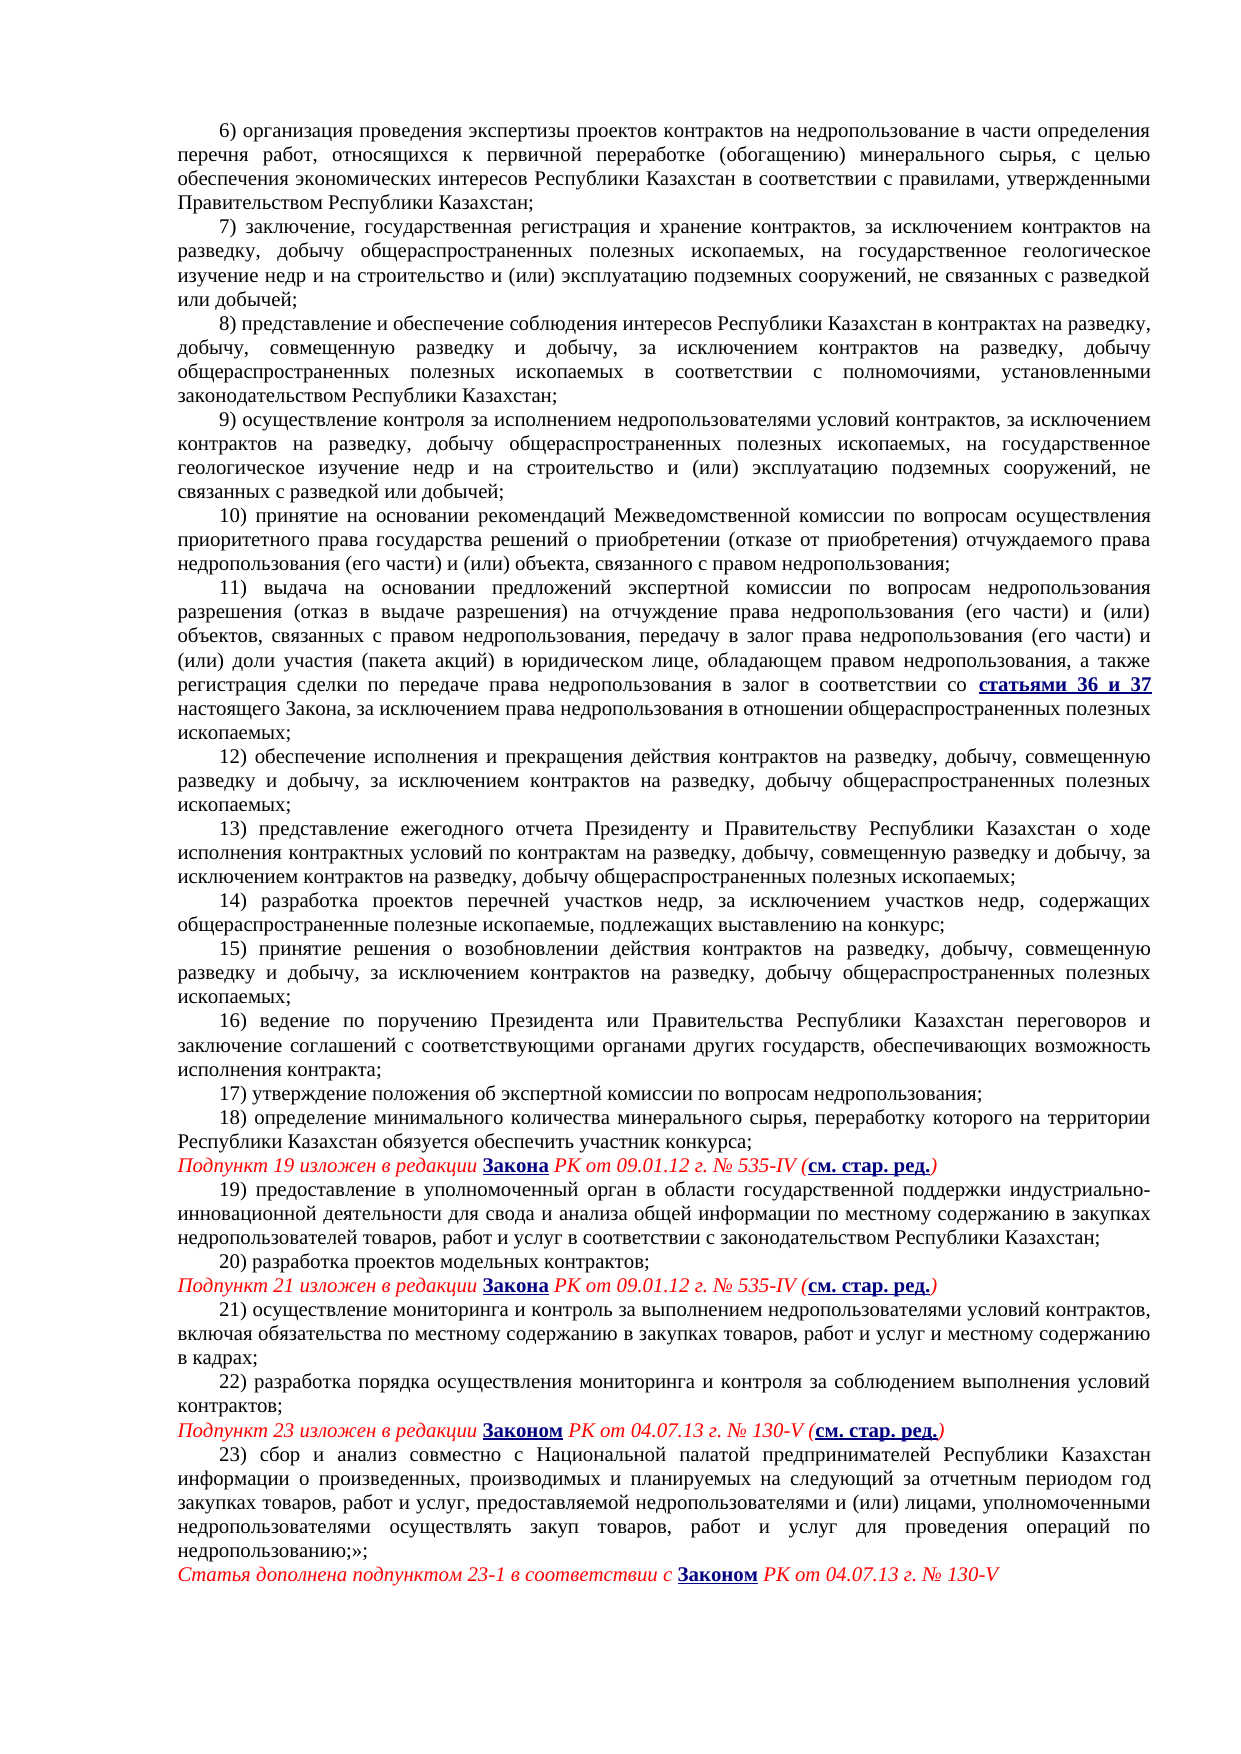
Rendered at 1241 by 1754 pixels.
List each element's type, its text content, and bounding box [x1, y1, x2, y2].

text 22) разработка порядка осуществления мониторинга и контроля за соблюдением выполнения условий контрактов; [177, 1369, 1152, 1417]
text 18) определение минимального количества минерального сырья, переработку которого на территории Республики Казахстан обязуется обеспечить участник конкурса; [177, 1105, 1152, 1153]
text 7) заключение, государственная регистрация и хранение контрактов, за исключением контрактов на разведку, добычу общераспространенных полезных ископаемых, на государственное геологическое изучение недр и на строительство и (или) эксплуатацию подземных сооружений, не связанных с разведкой или добычей; [177, 214, 1152, 311]
text 23) сбор и анализ совместно с Национальной палатой предпринимателей Республики Казахстан информации о произведенных, производимых и планируемых на следующий за отчетным периодом год закупках товаров, работ и услуг, предоставляемой недропользователями и (или) лицами, уполномоченными недропользователями осуществлять закуп товаров, работ и услуг для проведения операций по недропользованию;»; [177, 1442, 1152, 1562]
text 11) выдача на основании предложений экспертной комиссии по вопросам недропользования разрешения (отказ в выдаче разрешения) на отчуждение права недропользования (его части) и (или) объектов, связанных с правом недропользования, передачу в залог права недропользования (его части) и (или) доли участия (пакета акций) в юридическом лице, обладающем правом недропользования, а также регистрация сделки по передаче права недропользования в залог в соответствии со статьями 36 и 37 настоящего Закона, за исключением права недропользования в отношении общераспространенных полезных ископаемых; [177, 575, 1152, 744]
text 14) разработка проектов перечней участков недр, за исключением участков недр, содержащих общераспространенные полезные ископаемые, подлежащих выставлению на конкурс; [177, 888, 1152, 936]
text 16) ведение по поручению Президента или Правительства Республики Казахстан переговоров и заключение соглашений с соответствующими органами других государств, обеспечивающих возможность исполнения контракта; [177, 1008, 1152, 1081]
text 6) организация проведения экспертизы проектов контрактов на недропользование в части определения перечня работ, относящихся к первичной переработке (обогащению) минерального сырья, с целью обеспечения экономических интересов Республики Казахстан в соответствии с правилами, утвержденными Правительством Республики Казахстан; [177, 118, 1152, 214]
text 9) осуществление контроля за исполнением недропользователями условий контрактов, за исключением контрактов на разведку, добычу общераспространенных полезных ископаемых, на государственное геологическое изучение недр и на строительство и (или) эксплуатацию подземных сооружений, не связанных с разведкой или добычей; [177, 407, 1152, 503]
text Статья дополнена подпунктом 23-1 в соответствии с Законом РК от 04.07.13 г. № 130-V [177, 1562, 1152, 1586]
text Подпункт 21 изложен в редакции Закона РК от 09.01.12 г. № 535-IV (см. стар. ред.) [177, 1273, 1152, 1297]
text 20) разработка проектов модельных контрактов; [177, 1249, 1152, 1273]
text 15) принятие решения о возобновлении действия контрактов на разведку, добычу, совмещенную разведку и добычу, за исключением контрактов на разведку, добычу общераспространенных полезных ископаемых; [177, 936, 1152, 1008]
text 8) представление и обеспечение соблюдения интересов Республики Казахстан в контрактах на разведку, добычу, совмещенную разведку и добычу, за исключением контрактов на разведку, добычу общераспространенных полезных ископаемых в соответствии с полномочиями, установленными законодательством Республики Казахстан; [177, 311, 1152, 407]
text 21) осуществление мониторинга и контроль за выполнением недропользователями условий контрактов, включая обязательства по местному содержанию в закупках товаров, работ и услуг и местному содержанию в кадрах; [177, 1297, 1152, 1369]
text 19) предоставление в уполномоченный орган в области государственной поддержки индустриально-инновационной деятельности для свода и анализа общей информации по местному содержанию в закупках недропользователей товаров, работ и услуг в соответствии с законодательством Республики Казахстан; [177, 1177, 1152, 1249]
text 13) представление ежегодного отчета Президенту и Правительству Республики Казахстан о ходе исполнения контрактных условий по контрактам на разведку, добычу, совмещенную разведку и добычу, за исключением контрактов на разведку, добычу общераспространенных полезных ископаемых; [177, 816, 1152, 888]
text 12) обеспечение исполнения и прекращения действия контрактов на разведку, добычу, совмещенную разведку и добычу, за исключением контрактов на разведку, добычу общераспространенных полезных ископаемых; [177, 744, 1152, 816]
text 17) утверждение положения об экспертной комиссии по вопросам недропользования; [177, 1081, 1152, 1105]
text Подпункт 23 изложен в редакции Законом РК от 04.07.13 г. № 130-V (см. стар. ред.) [177, 1417, 1152, 1442]
text Подпункт 19 изложен в редакции Закона РК от 09.01.12 г. № 535-IV (см. стар. ред.) [177, 1153, 1152, 1177]
text 10) принятие на основании рекомендаций Межведомственной комиссии по вопросам осуществления приоритетного права государства решений о приобретении (отказе от приобретения) отчуждаемого права недропользования (его части) и (или) объекта, связанного с правом недропользования; [177, 503, 1152, 575]
